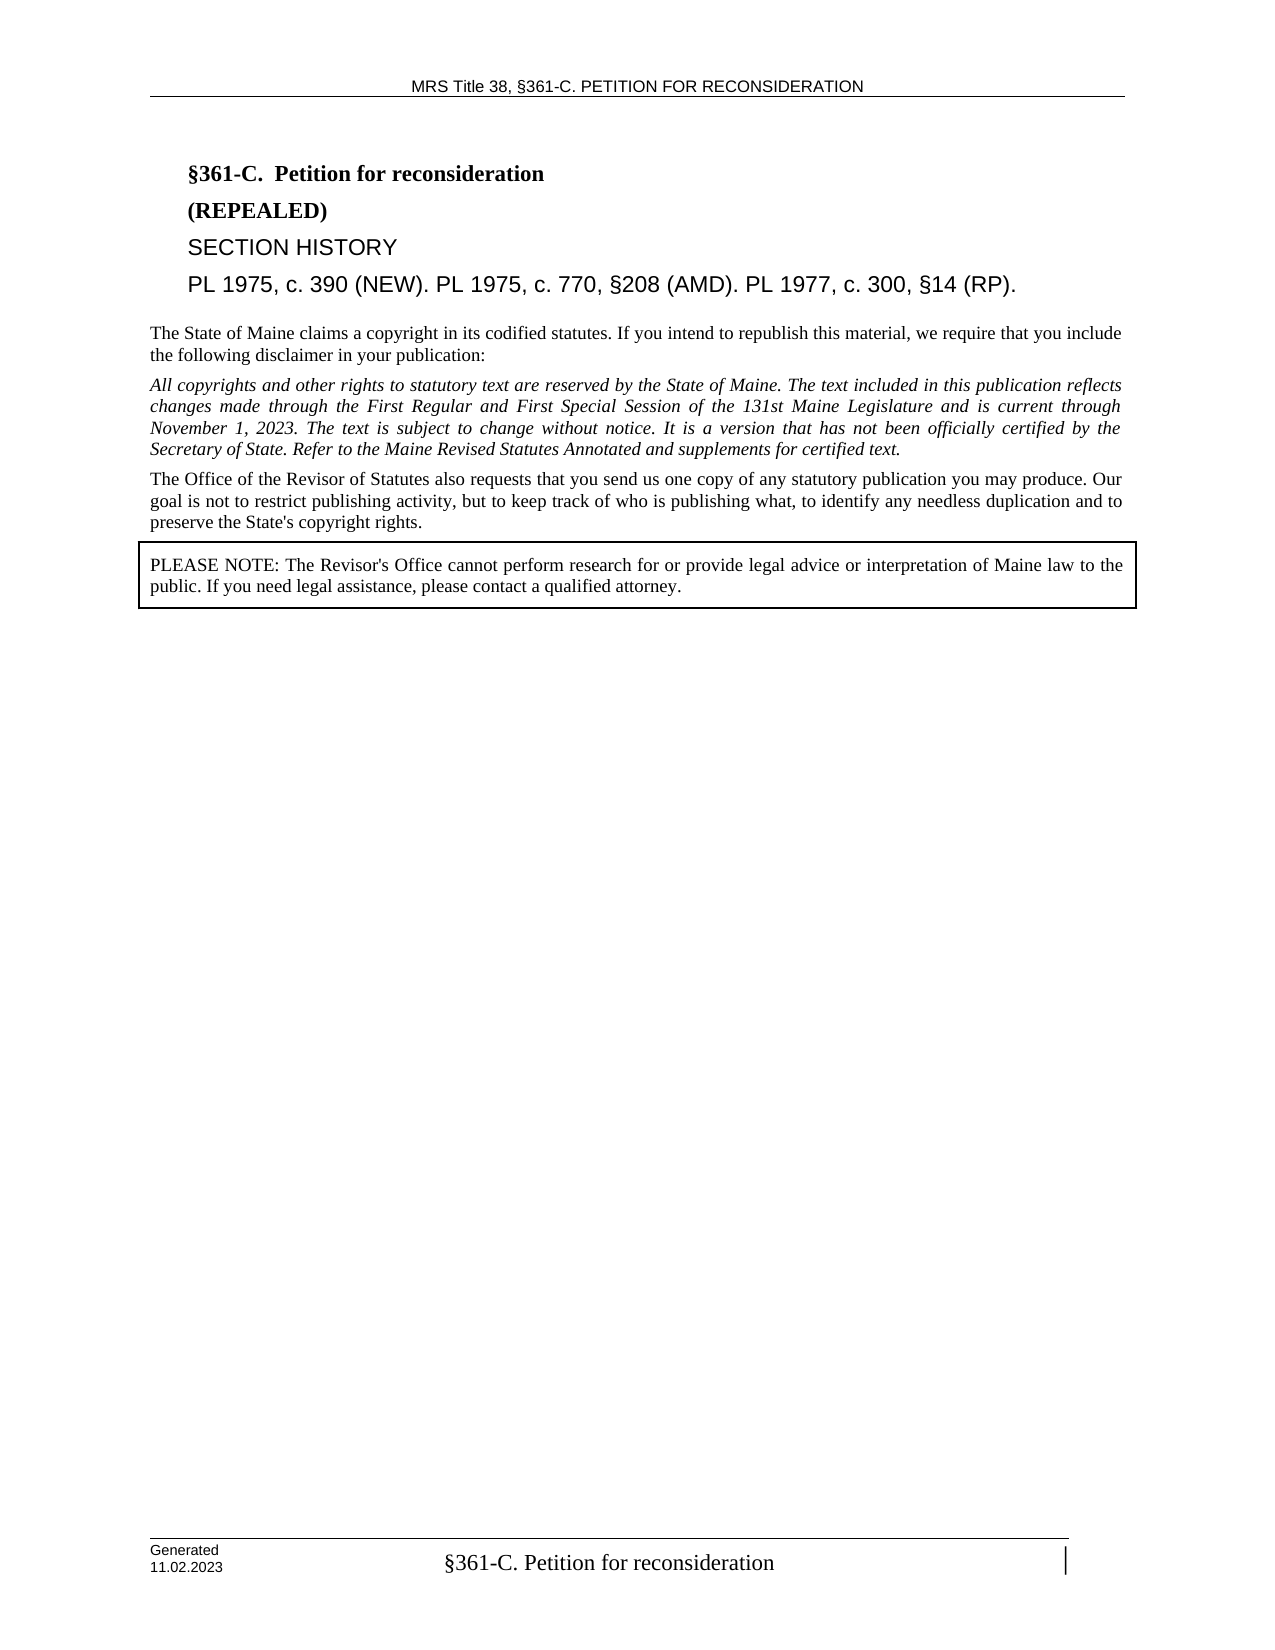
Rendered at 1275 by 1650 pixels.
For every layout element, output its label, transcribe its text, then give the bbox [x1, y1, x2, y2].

text The Office of the Revisor of Statutes also requests that you send us one copy of any statutory publication you may produce. Our goal is not to restrict publishing activity, but to keep track of who is publishing what, to identify any needless duplication and to preserve the State's copyright rights. [150, 468, 1125, 533]
text PL 1975, c. 390 (NEW). PL 1975, c. 770, §208 (AMD). PL 1977, c. 300, §14 (RP). [187, 271, 1125, 297]
text §361-C. Petition for reconsideration [187, 160, 1125, 187]
text All copyrights and other rights to statutory text are reserved by the State of Maine. The text included in this publication reflects changes made through the First Regular and First Special Session of the 131st Maine Legislature and is current through November 1, 2023 . The text is subject to change without notice. It is a version that has not been officially certified by the Secretary of State. Refer to the Maine Revised Statutes Annotated and supplements for certified text. [150, 373, 1125, 460]
text (REPEALED) [187, 197, 1125, 223]
text PLEASE NOTE: The Revisor's Office cannot perform research for or provide legal advice or interpretation of Maine law to the public. If you need legal assistance, please contact a qualified attorney. [140, 543, 1135, 607]
text The State of Maine claims a copyright in its codified statutes. If you intend to republish this material, we require that you include the following disclaimer in your publication: [150, 322, 1125, 365]
text SECTION HISTORY [187, 234, 1125, 260]
